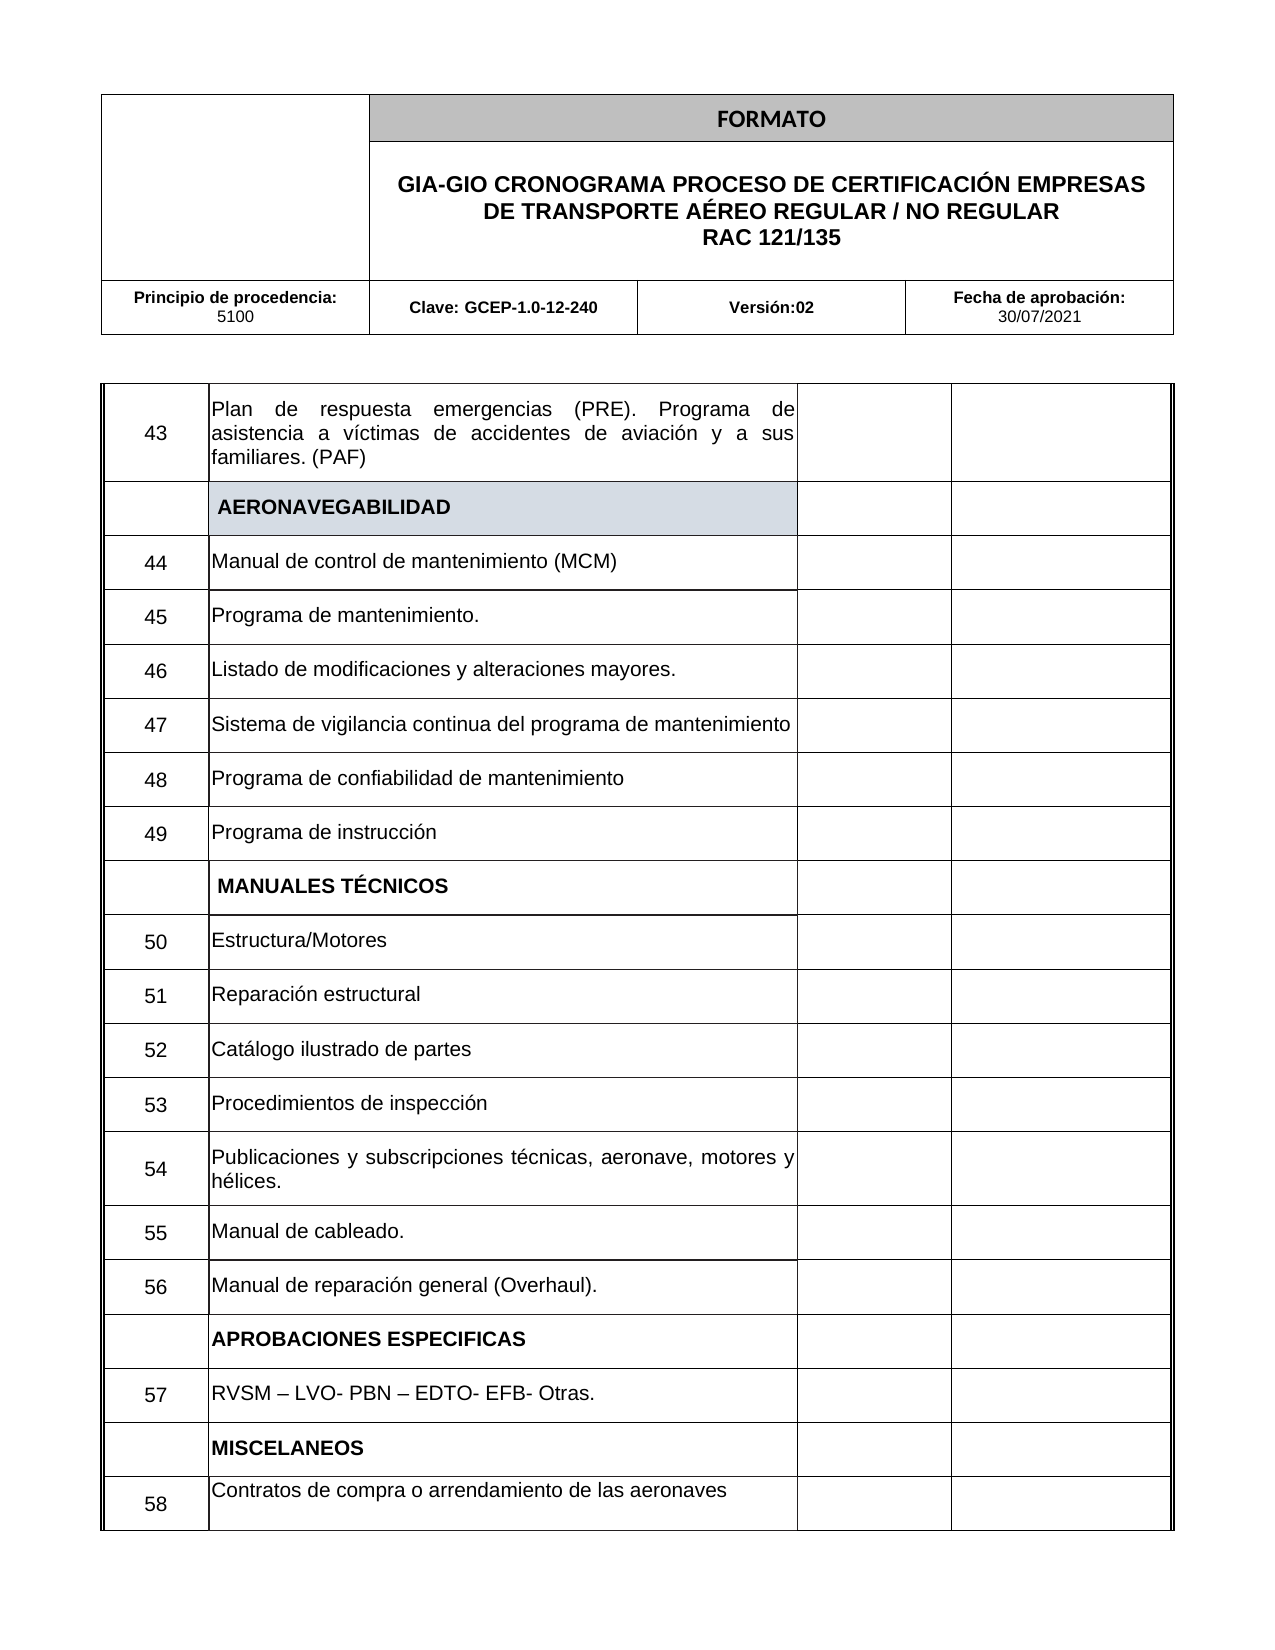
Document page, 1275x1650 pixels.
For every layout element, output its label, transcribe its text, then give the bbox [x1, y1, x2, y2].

table_cell [798, 384, 951, 481]
table_cell [952, 1477, 1170, 1530]
table_cell [798, 753, 951, 806]
table_cell Publicaciones y subscripciones técnicas, aeronave, motores y hélices. [210, 1132, 797, 1205]
table_cell [952, 482, 1170, 535]
table_cell [798, 970, 951, 1023]
table_cell 44 [105, 536, 208, 589]
table_cell [105, 1315, 208, 1368]
table_cell [952, 1132, 1170, 1205]
table_cell 56 [105, 1260, 208, 1313]
table_cell [952, 1260, 1170, 1313]
table_cell AERONAVEGABILIDAD [209, 482, 797, 535]
table_cell [798, 861, 951, 914]
table_cell [798, 1078, 951, 1131]
table_cell [952, 384, 1170, 481]
table_cell 47 [105, 699, 208, 752]
table_cell [105, 861, 208, 914]
table_cell 49 [105, 807, 208, 860]
table_cell Manual de control de mantenimiento (MCM) [210, 536, 797, 589]
table_cell [952, 1315, 1170, 1368]
table_cell [798, 536, 951, 589]
table_cell [952, 970, 1170, 1023]
table_cell Estructura/Motores [210, 916, 797, 968]
table_cell Manual de cableado. [210, 1206, 797, 1259]
table_cell Procedimientos de inspección [210, 1078, 797, 1131]
table_cell Manual de reparación general (Overhaul). [210, 1261, 797, 1313]
table_cell 54 [105, 1132, 208, 1205]
table_cell [105, 482, 208, 535]
table_cell Programa de mantenimiento. [210, 591, 797, 643]
table_cell 55 [105, 1206, 208, 1259]
table_cell [952, 1078, 1170, 1131]
table_cell 50 [105, 915, 208, 968]
table_cell [952, 1206, 1170, 1259]
table_cell [798, 1423, 951, 1476]
table_cell 48 [105, 753, 208, 806]
table_cell [798, 1024, 951, 1077]
table_cell [952, 807, 1170, 860]
table_cell [798, 1132, 951, 1205]
table_cell [952, 699, 1170, 752]
table_cell [798, 590, 951, 643]
table_cell 53 [105, 1078, 208, 1131]
table_cell [952, 1024, 1170, 1077]
table_cell [952, 1423, 1170, 1476]
table_cell 51 [105, 970, 208, 1023]
table_cell MISCELANEOS [209, 1423, 797, 1476]
table_cell [952, 590, 1170, 643]
table_cell MANUALES TÉCNICOS [210, 861, 797, 914]
table_cell [798, 1477, 951, 1530]
table_cell [798, 645, 951, 698]
table_cell [952, 915, 1170, 968]
table_cell 52 [105, 1024, 208, 1077]
table_cell [798, 1260, 951, 1313]
table_cell Plan de respuesta emergencias (PRE). Programa de asistencia a víctimas de accidentes de aviación y a sus familiares. (PAF) [210, 384, 797, 481]
table_cell Programa de instrucción [209, 807, 797, 860]
table_cell APROBACIONES ESPECIFICAS [209, 1315, 797, 1368]
table_cell 43 [105, 384, 208, 481]
table_cell [952, 861, 1170, 914]
table_cell [952, 645, 1170, 698]
table_cell Sistema de vigilancia continua del programa de mantenimiento [210, 699, 797, 752]
table_cell [952, 536, 1170, 589]
table_cell [798, 699, 951, 752]
table_cell 45 [105, 590, 208, 643]
table_cell [952, 753, 1170, 806]
table_cell Catálogo ilustrado de partes [210, 1024, 797, 1077]
table_cell [798, 482, 951, 535]
table_cell Listado de modificaciones y alteraciones mayores. [210, 645, 797, 698]
table_cell [952, 1369, 1170, 1422]
table_cell [798, 1369, 951, 1422]
table_cell [798, 1206, 951, 1259]
table_cell [798, 1315, 951, 1368]
table_cell Contratos de compra o arrendamiento de las aeronaves [210, 1477, 797, 1530]
table_cell 58 [105, 1477, 208, 1530]
table_cell Programa de confiabilidad de mantenimiento [210, 753, 797, 806]
table_cell [798, 807, 951, 860]
table_cell Reparación estructural [210, 970, 797, 1023]
table_cell [105, 1423, 208, 1476]
table_cell 46 [105, 645, 208, 698]
table_cell RVSM – LVO- PBN – EDTO- EFB- Otras. [209, 1369, 797, 1422]
table_cell [798, 915, 951, 968]
table_cell 57 [105, 1369, 208, 1422]
